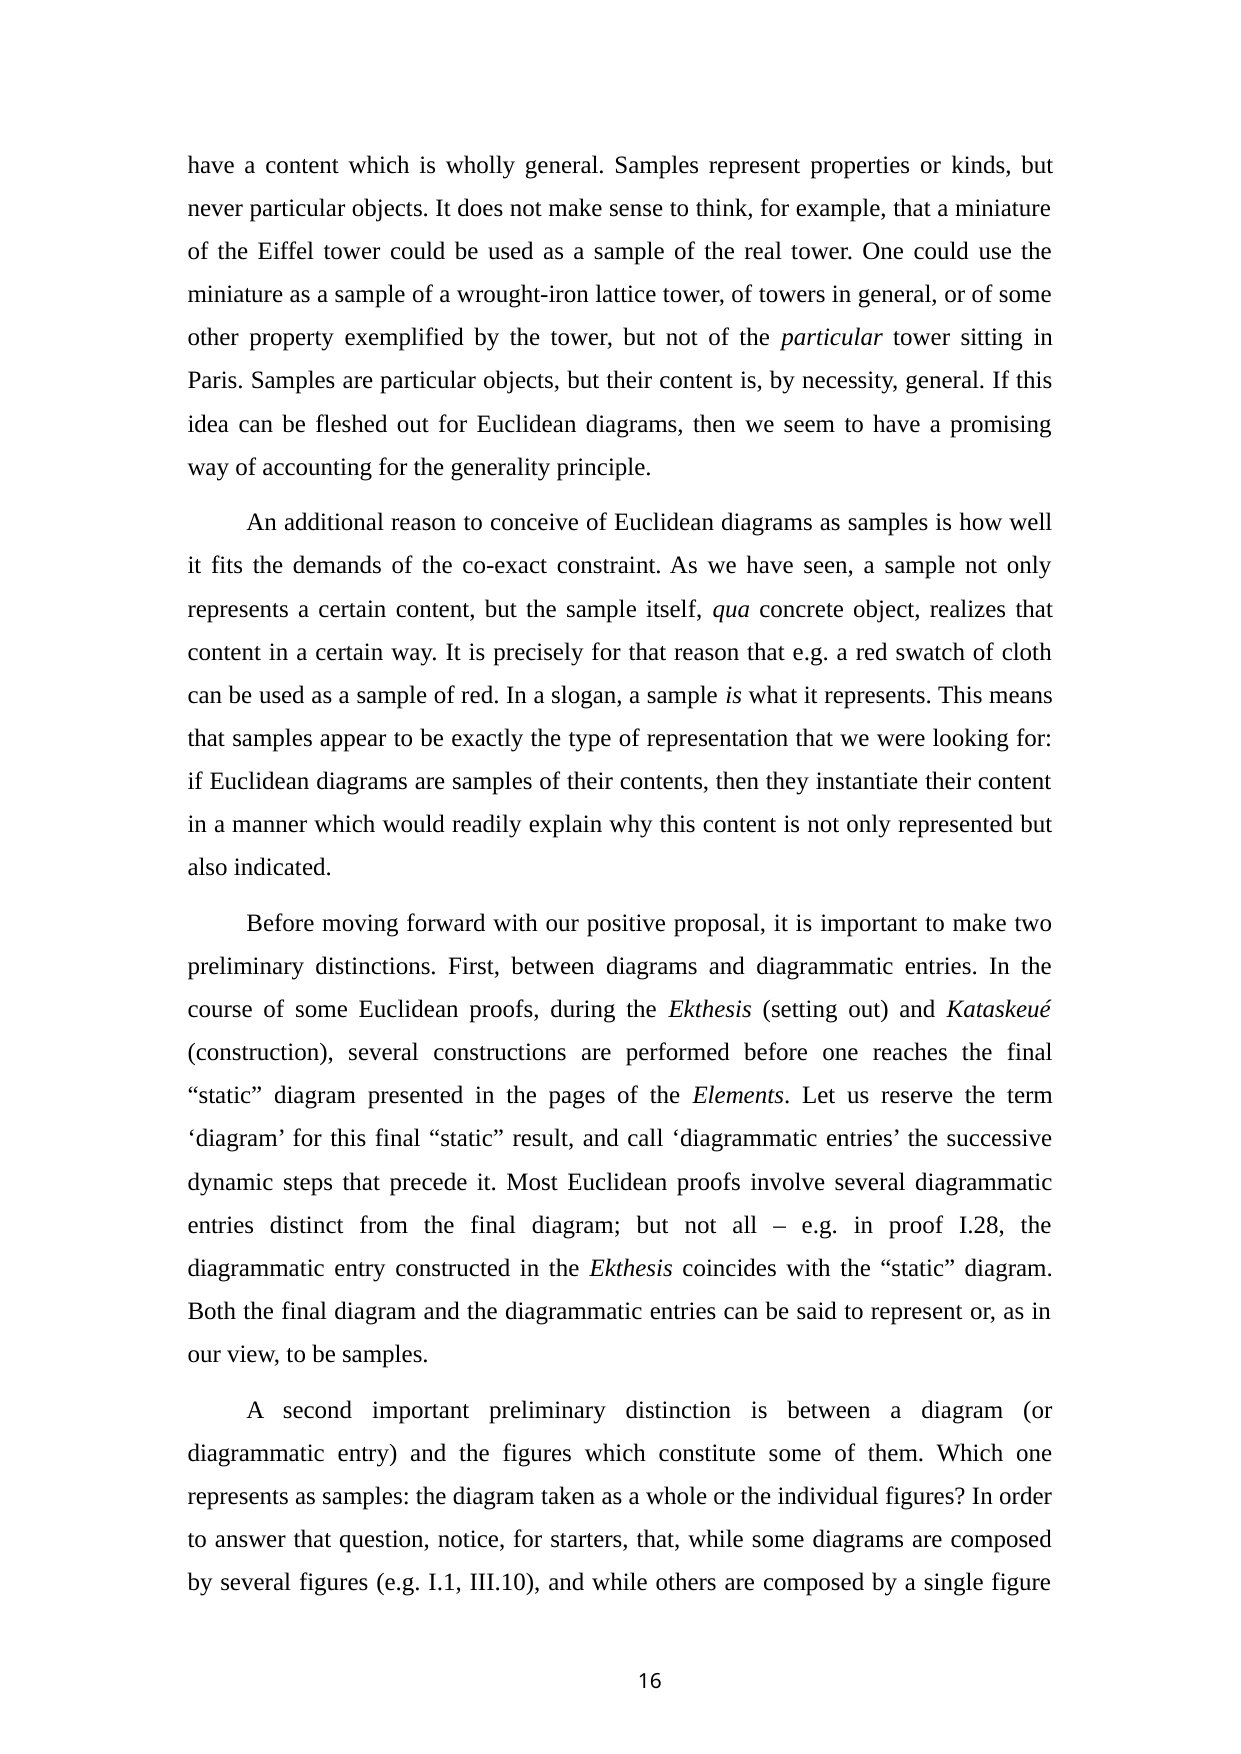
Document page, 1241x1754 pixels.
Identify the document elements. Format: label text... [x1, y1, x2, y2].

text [187, 150, 1053, 481]
text An additional reason to conceive of Euclidean diagrams as samples is how well it fits the demands of the co-exact constraint. As we have seen, a sample not only represents a certain content, but the sample itself, qua concrete object, realizes that content in a certain way. It is precisely for that reason that e.g. a red swatch of cloth can be used as a sample of red. In a slogan, a sample is what it represents. This means that samples appear to be exactly the type of representation that we were looking for: if Euclidean diagrams are samples of their contents, then they instantiate their content in a manner which would readily explain why this content is not only represented but also indicated. [187, 507, 1053, 881]
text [187, 1395, 1053, 1596]
text Before moving forward with our positive proposal, it is important to make two preliminary distinctions. First, between diagrams and diagrammatic entries. In the course of some Euclidean proofs, during the Ekthesis (setting out) and Kataskeué (construction), several constructions are performed before one reaches the final “static” diagram presented in the pages of the Elements. Let us reserve the term ‘diagram’ for this final “static” result, and call ‘diagrammatic entries’ the successive dynamic steps that precede it. Most Euclidean proofs involve several diagrammatic entries distinct from the final diagram; but not all – e.g. in proof I.28, the diagrammatic entry constructed in the Ekthesis coincides with the “static” diagram. Both the final diagram and the diagrammatic entries can be said to represent or, as in our view, to be samples. [187, 908, 1053, 1368]
